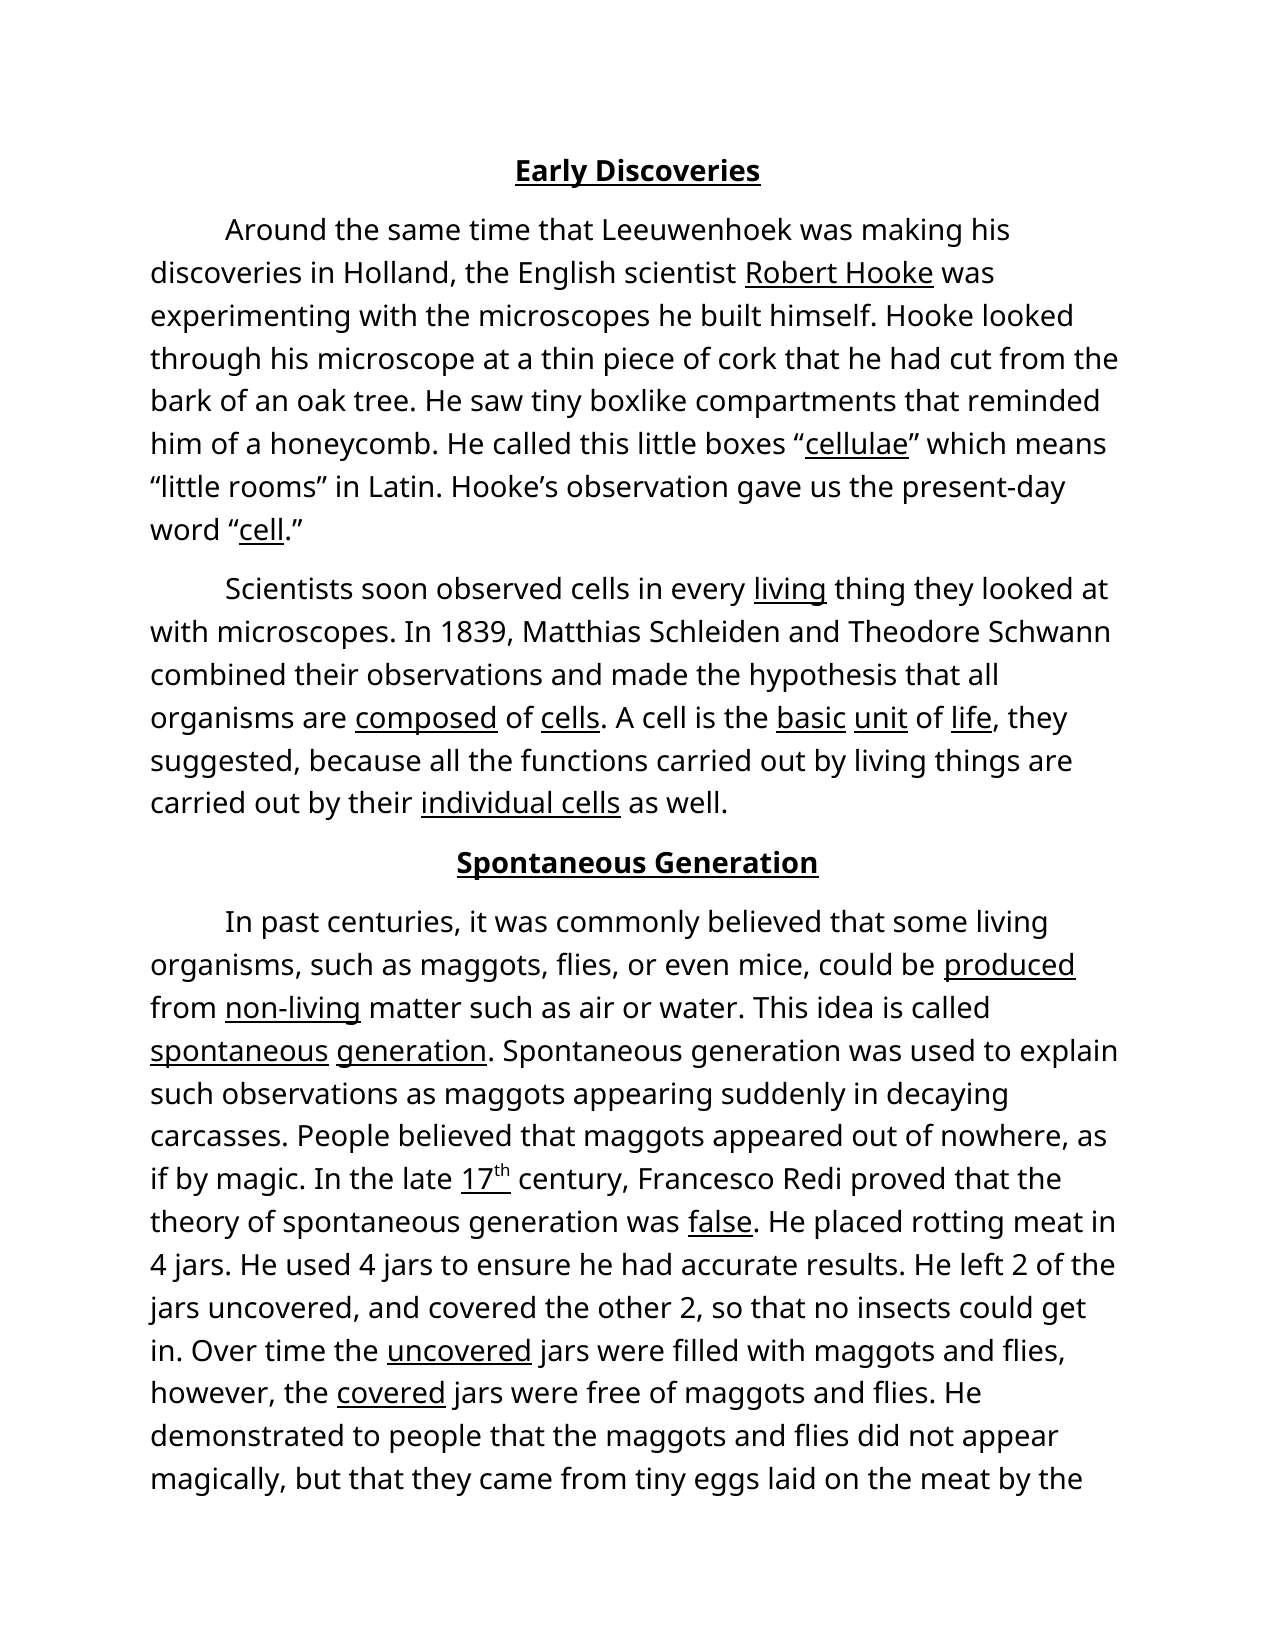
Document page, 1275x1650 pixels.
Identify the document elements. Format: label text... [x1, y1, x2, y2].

text Scientists soon observed cells in every living thing they looked at with microscopes. In 1839, Matthias Schleiden and Theodore Schwann combined their observations and made the hypothesis that all organisms are composed of cells. A cell is the basic unit of life, they suggested, because all the functions carried out by living things are carried out by their individual cells as well. [150, 569, 1125, 822]
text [150, 902, 1125, 1498]
text Around the same time that Leeuwenhoek was making his discoveries in Holland, the English scientist Robert Hooke was experimenting with the microscopes he built himself. Hooke looked through his microscope at a thin piece of cork that he had cut from the bark of an oak tree. He saw tiny boxlike compartments that reminded him of a honeycomb. He called this little boxes “cellulae” which means “little rooms” in Latin. Hooke’s observation gave us the present-day word “cell.” [150, 209, 1125, 549]
text Spontaneous Generation [150, 842, 1125, 882]
text Early Discoveries [150, 150, 1125, 190]
